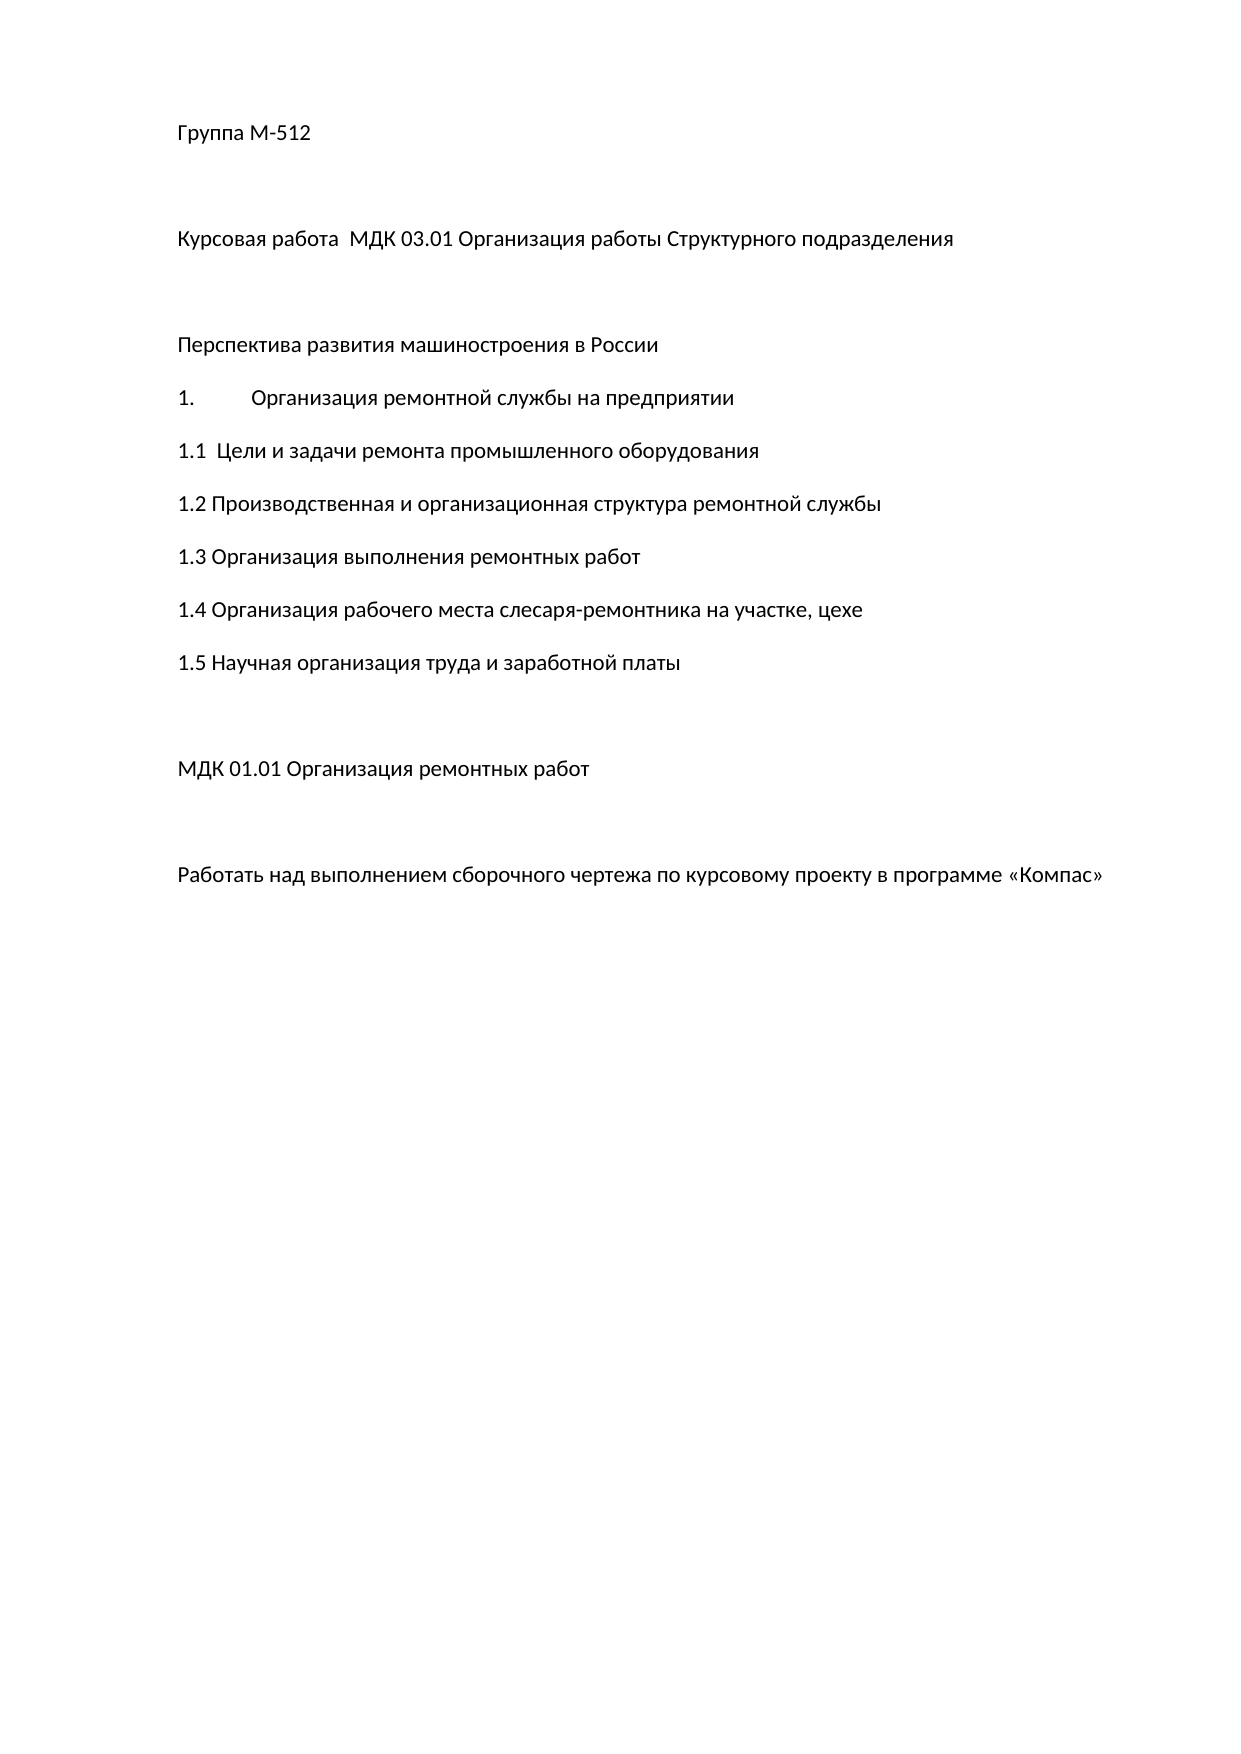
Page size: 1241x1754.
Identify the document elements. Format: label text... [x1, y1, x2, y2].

text 1.1 Цели и задачи ремонта промышленного оборудования [177, 436, 1152, 464]
text Группа М-512 [177, 118, 1152, 146]
text 1.2 Производственная и организационная структура ремонтной службы [177, 489, 1152, 517]
text Курсовая работа МДК 03.01 Организация работы Структурного подразделения [177, 224, 1152, 252]
text Перспектива развития машиностроения в России [177, 330, 1152, 358]
text 1. Организация ремонтной службы на предприятии [177, 383, 1152, 411]
text 1.4 Организация рабочего места слесаря-ремонтника на участке, цехе [177, 595, 1152, 623]
text 1.3 Организация выполнения ремонтных работ [177, 542, 1152, 570]
text 1.5 Научная организация труда и заработной платы [177, 648, 1152, 676]
text МДК 01.01 Организация ремонтных работ [177, 754, 1152, 782]
text Работать над выполнением сборочного чертежа по курсовому проекту в программе «Компас» [177, 860, 1152, 888]
